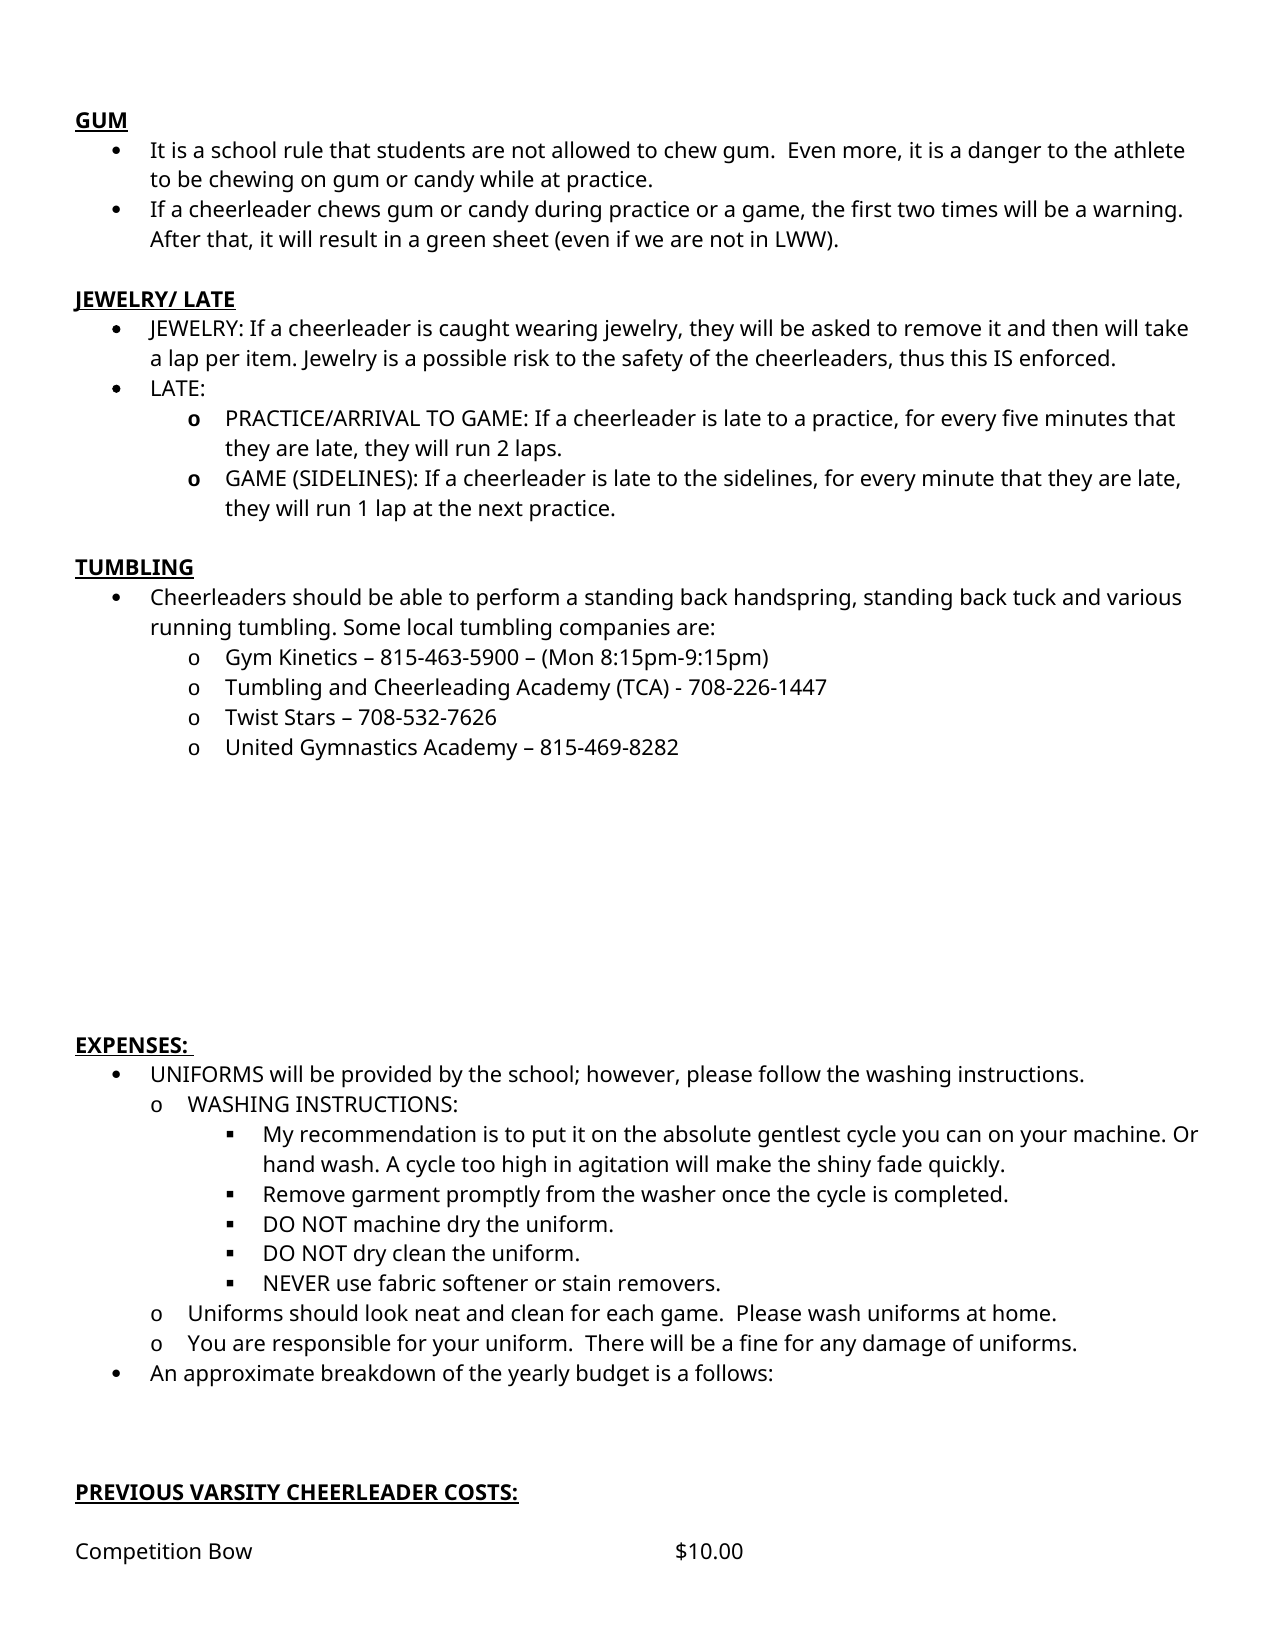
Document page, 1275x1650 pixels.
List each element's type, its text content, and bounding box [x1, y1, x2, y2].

list GAME (SIDELINES): If a cheerleader is late to the sidelines, for every minute that they are late, they will run 1 lap at the next practice. [187, 462, 1200, 522]
list Twist Stars – 708-532-7626 [187, 701, 1200, 731]
list NEVER use fabric softener or stain removers. [225, 1268, 1200, 1298]
list Uniforms should look neat and clean for each game. Please wash uniforms at home. [150, 1298, 1200, 1328]
text PREVIOUS VARSITY CHEERLEADER COSTS: [75, 1477, 1200, 1507]
list DO NOT machine dry the uniform. [225, 1208, 1200, 1238]
list UNIFORMS will be provided by the school; however, please follow the washing instructions. [112, 1059, 1200, 1089]
list PRACTICE/ARRIVAL TO GAME: If a cheerleader is late to a practice, for every five minutes that they are late, they will run 2 laps. [187, 403, 1200, 462]
list Cheerleaders should be able to perform a standing back handspring, standing back tuck and various running tumbling. Some local tumbling companies are: [112, 582, 1200, 641]
list It is a school rule that students are not allowed to chew gum. Even more, it is a danger to the athlete to be chewing on gum or candy while at practice. [112, 134, 1200, 194]
text JEWELRY/ LATE [75, 283, 1200, 313]
text TUMBLING [75, 552, 1200, 582]
text EXPENSES: [75, 1029, 1200, 1059]
list United Gymnastics Academy – 815-469-8282 [187, 731, 1200, 761]
list My recommendation is to put it on the absolute gentlest cycle you can on your machine. Or hand wash. A cycle too high in agitation will make the shiny fade quickly. [225, 1119, 1200, 1179]
list Gym Kinetics – 815-463-5900 – (Mon 8:15pm-9:15pm) [187, 641, 1200, 671]
text Competition Bow $10.00 [75, 1536, 1200, 1565]
list LATE: [112, 373, 1200, 403]
list Tumbling and Cheerleading Academy (TCA) - 708-226-1447 [187, 671, 1200, 701]
list DO NOT dry clean the uniform. [225, 1238, 1200, 1268]
list WASHING INSTRUCTIONS: [150, 1089, 1200, 1119]
list JEWELRY: If a cheerleader is caught wearing jewelry, they will be asked to remove it and then will take a lap per item. Jewelry is a possible risk to the safety of the cheerleaders, thus this IS enforced. [112, 313, 1200, 373]
list Remove garment promptly from the washer once the cycle is completed. [225, 1179, 1200, 1208]
list You are responsible for your uniform. There will be a fine for any damage of uniforms. [150, 1328, 1200, 1358]
list An approximate breakdown of the yearly budget is a follows: [112, 1358, 1200, 1388]
text GUM [75, 105, 1200, 134]
list If a cheerleader chews gum or candy during practice or a game, the first two times will be a warning. After that, it will result in a green sheet (even if we are not in LWW). [112, 194, 1200, 254]
